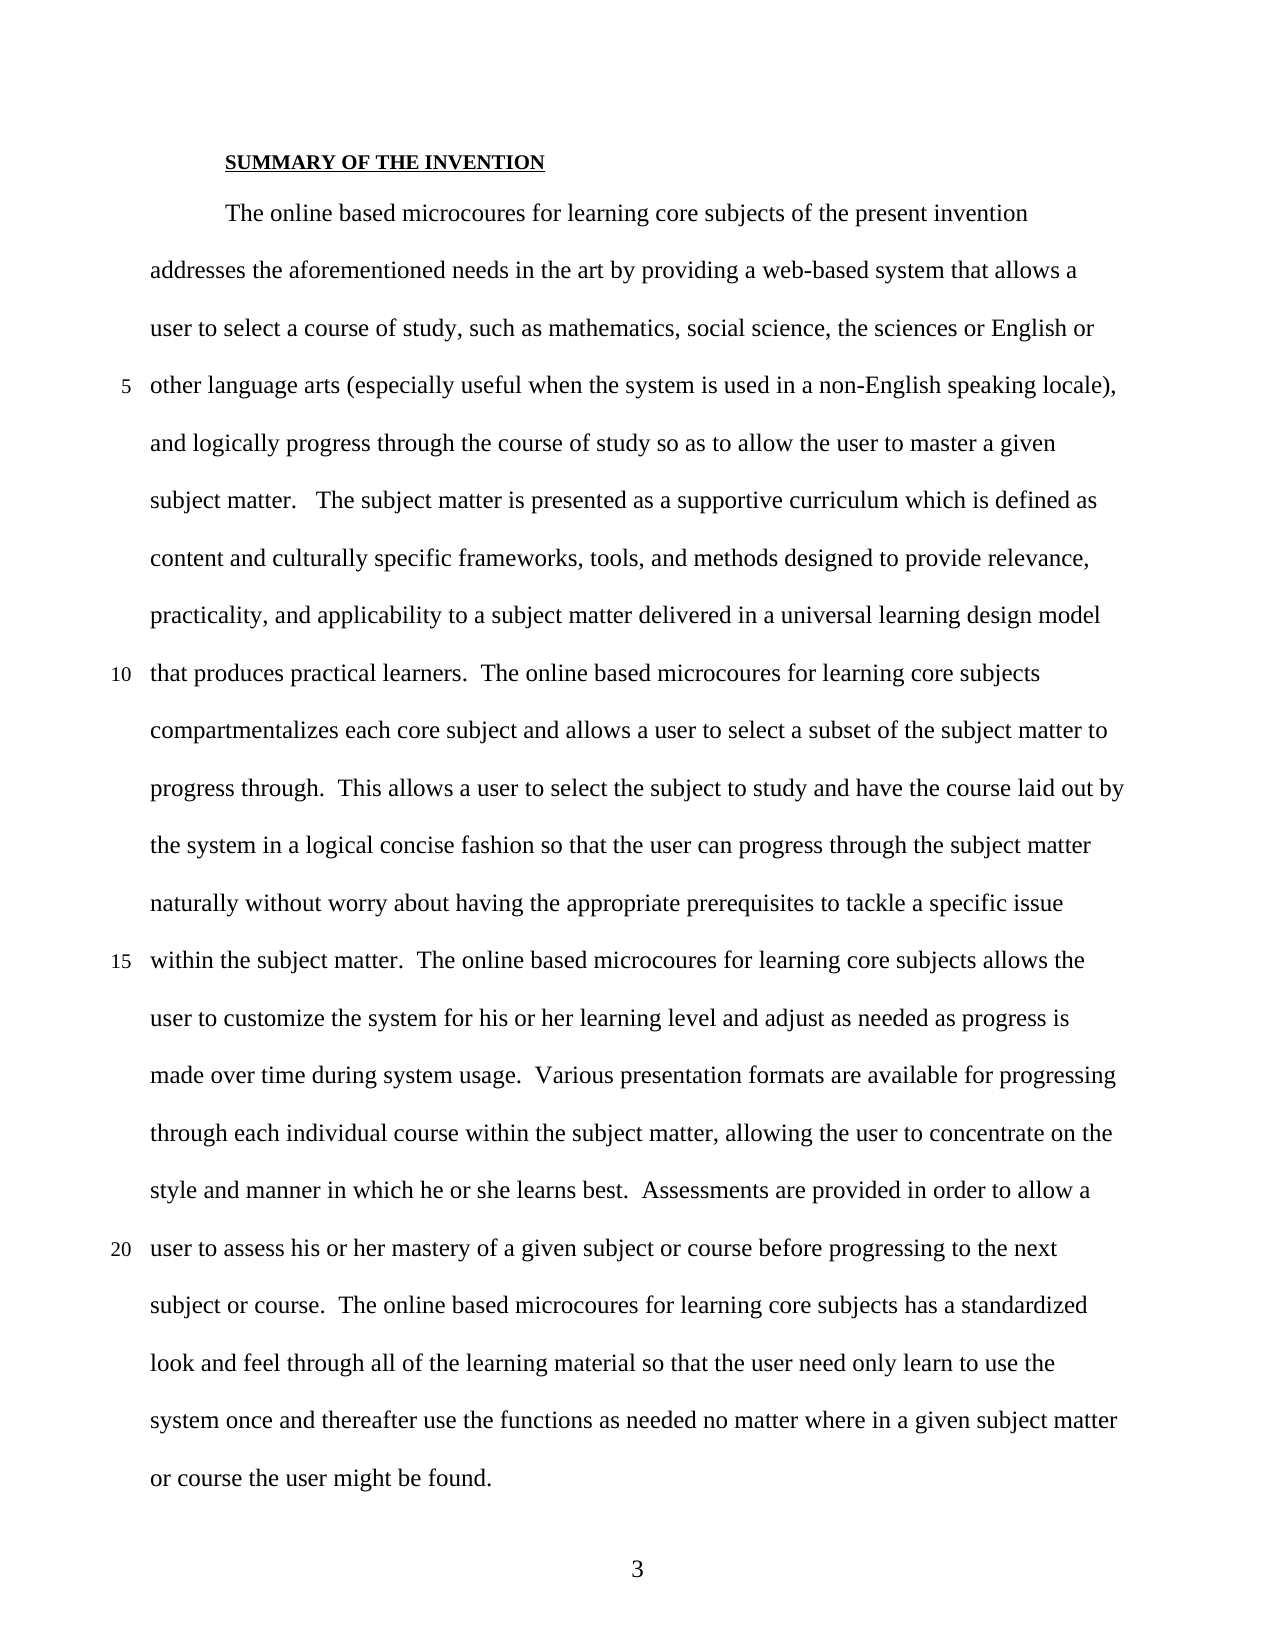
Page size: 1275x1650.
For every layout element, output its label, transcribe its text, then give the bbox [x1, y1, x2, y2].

text The online based microcoures for learning core subjects of the present invention addresses the aforementioned needs in the art by providing a web-based system that allows a user to select a course of study, such as mathematics, social science, the sciences or English or other language arts (especially useful when the system is used in a non-English speaking locale), and logically progress through the course of study so as to allow the user to master a given subject matter. The subject matter is presented as a supportive curriculum which is defined as content and culturally specific frameworks, tools, and methods designed to provide relevance, practicality, and applicability to a subject matter delivered in a universal learning design model that produces practical learners. The online based microcoures for learning core subjects compartmentalizes each core subject and allows a user to select a subset of the subject matter to progress through. This allows a user to select the subject to study and have the course laid out by the system in a logical concise fashion so that the user can progress through the subject matter naturally without worry about having the appropriate prerequisites to tackle a specific issue within the subject matter. The online based microcoures for learning core subjects allows the user to customize the system for his or her learning level and adjust as needed as progress is made over time during system usage. Various presentation formats are available for progressing through each individual course within the subject matter, allowing the user to concentrate on the style and manner in which he or she learns best. Assessments are provided in order to allow a user to assess his or her mastery of a given subject or course before progressing to the next subject or course. The online based microcoures for learning core subjects has a standardized look and feel through all of the learning material so that the user need only learn to use the system once and thereafter use the functions as needed no matter where in a given subject matter or course the user might be found. [150, 198, 1125, 1492]
